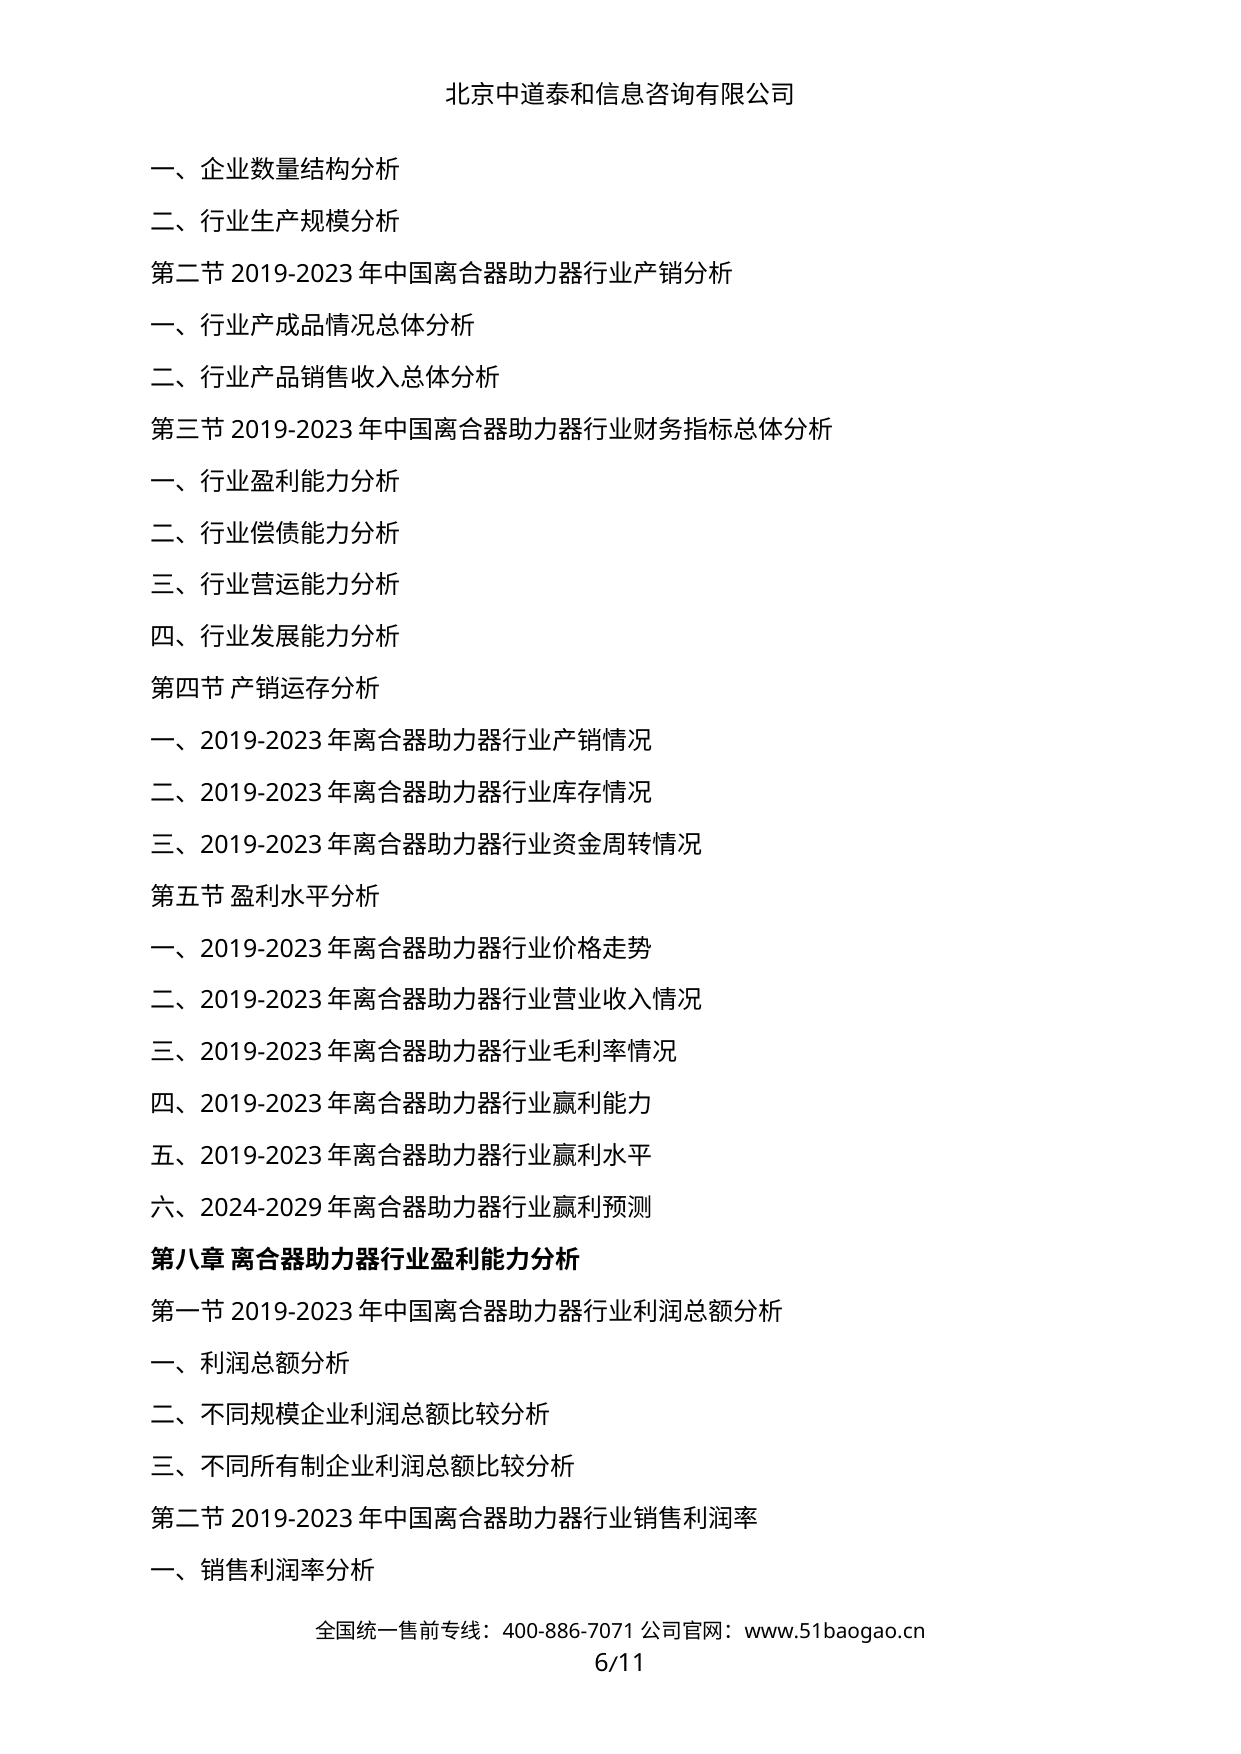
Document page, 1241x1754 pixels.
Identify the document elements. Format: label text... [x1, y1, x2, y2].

text 一、行业产成品情况总体分析 [150, 306, 1090, 342]
text 一、利润总额分析 [150, 1343, 1090, 1379]
text 一、2019-2023年离合器助力器行业价格走势 [150, 928, 1090, 964]
text 第二节 2019-2023年中国离合器助力器行业产销分析 [150, 254, 1090, 290]
text 三、2019-2023年离合器助力器行业毛利率情况 [150, 1032, 1090, 1068]
text 二、行业生产规模分析 [150, 202, 1090, 238]
text 一、行业盈利能力分析 [150, 461, 1090, 497]
text 二、2019-2023年离合器助力器行业营业收入情况 [150, 980, 1090, 1016]
text 二、行业偿债能力分析 [150, 513, 1090, 549]
text 三、2019-2023年离合器助力器行业资金周转情况 [150, 824, 1090, 861]
text 第四节 产销运存分析 [150, 669, 1090, 705]
text 三、不同所有制企业利润总额比较分析 [150, 1447, 1090, 1483]
text 第五节 盈利水平分析 [150, 876, 1090, 912]
text 二、不同规模企业利润总额比较分析 [150, 1395, 1090, 1431]
text 一、销售利润率分析 [150, 1551, 1090, 1587]
text 二、行业产品销售收入总体分析 [150, 357, 1090, 394]
text 第三节 2019-2023年中国离合器助力器行业财务指标总体分析 [150, 409, 1090, 446]
text 一、企业数量结构分析 [150, 150, 1090, 186]
text 第二节 2019-2023年中国离合器助力器行业销售利润率 [150, 1499, 1090, 1535]
text 第八章 离合器助力器行业盈利能力分析 [150, 1239, 1090, 1276]
text 四、行业发展能力分析 [150, 617, 1090, 653]
text 第一节 2019-2023年中国离合器助力器行业利润总额分析 [150, 1291, 1090, 1327]
text 一、2019-2023年离合器助力器行业产销情况 [150, 721, 1090, 757]
text 四、2019-2023年离合器助力器行业赢利能力 [150, 1084, 1090, 1120]
text 二、2019-2023年离合器助力器行业库存情况 [150, 772, 1090, 809]
text 三、行业营运能力分析 [150, 565, 1090, 601]
text 五、2019-2023年离合器助力器行业赢利水平 [150, 1136, 1090, 1172]
text 六、2024-2029年离合器助力器行业赢利预测 [150, 1187, 1090, 1224]
